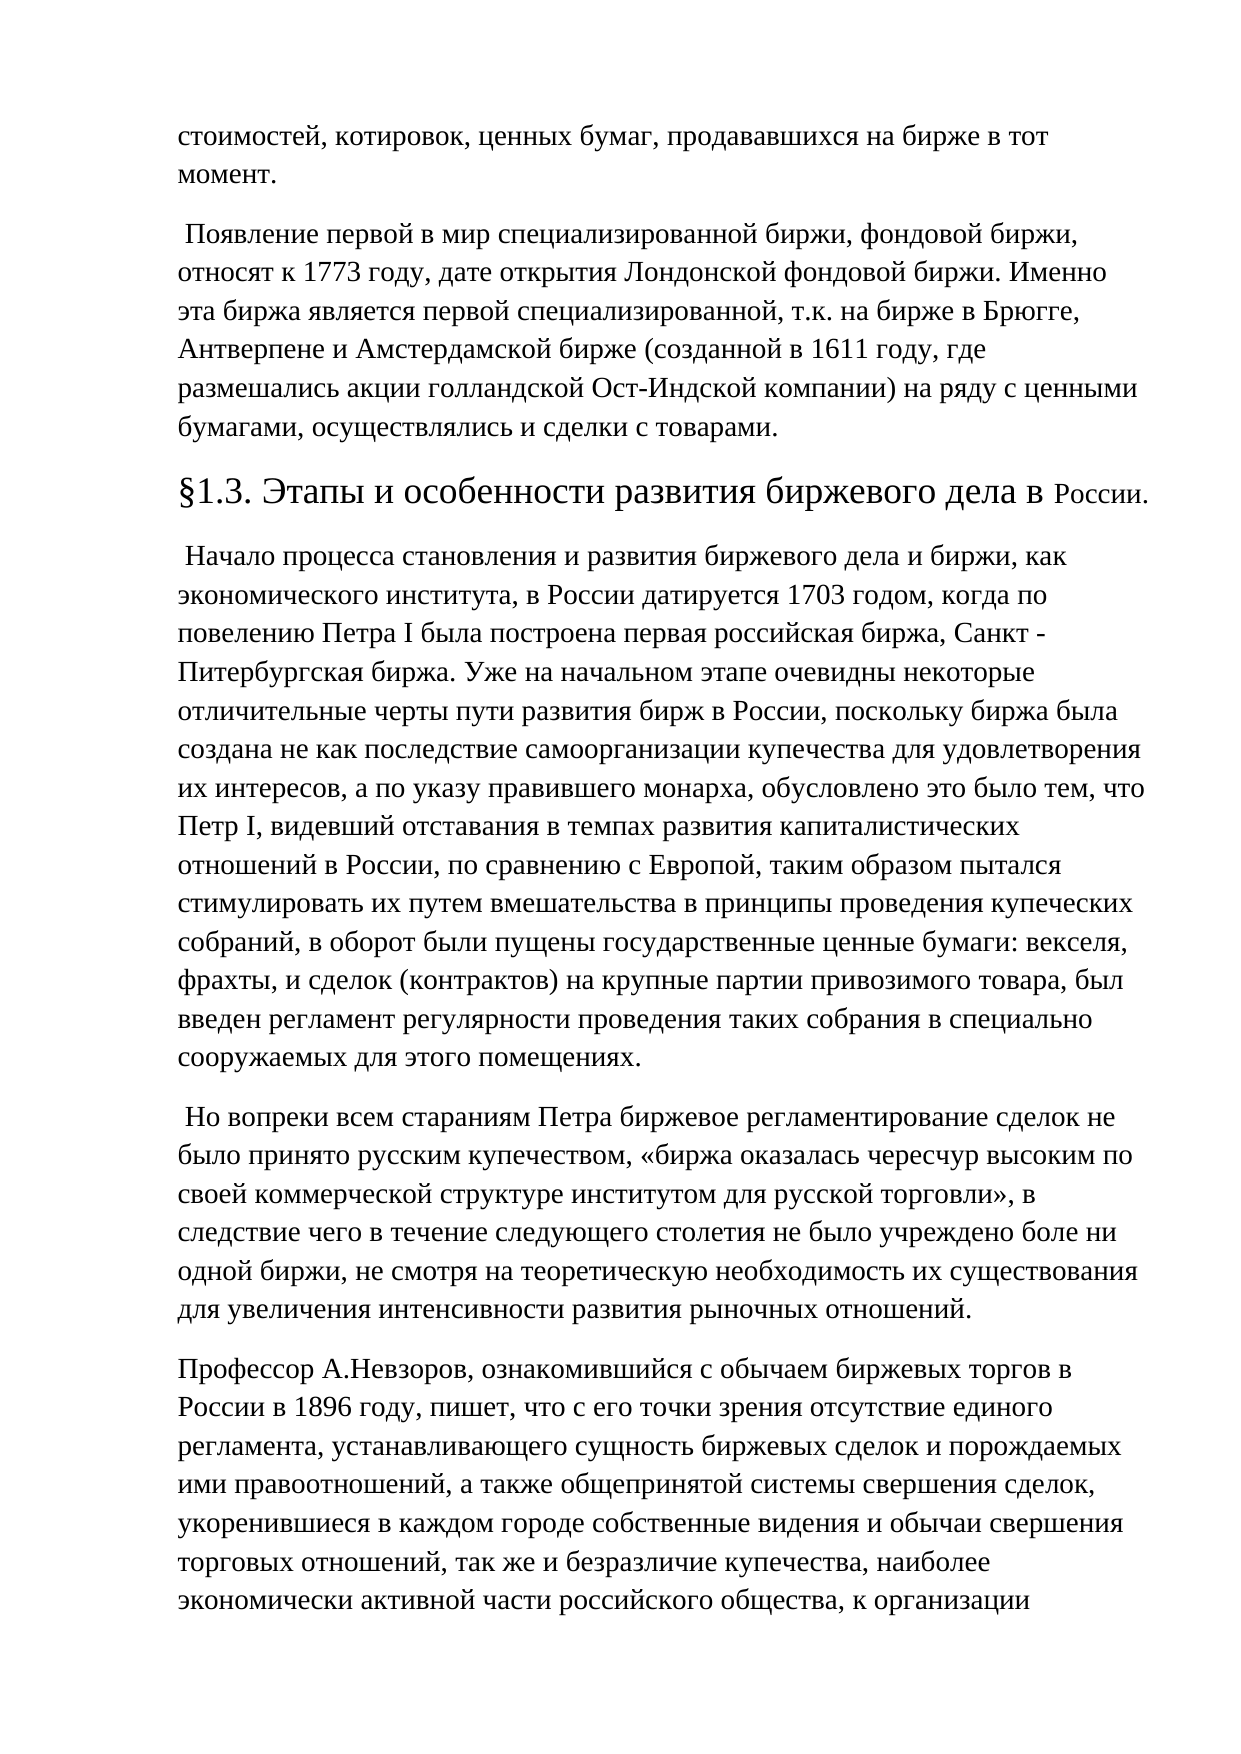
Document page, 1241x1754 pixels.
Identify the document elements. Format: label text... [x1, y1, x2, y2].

text Начало процесса становления и развития биржевого дела и биржи, как экономического института, в России датируется 1703 годом, когда по повелению Петра I была построена первая российская биржа, Санкт - Питербургская биржа. Уже на начальном этапе очевидны некоторые отличительные черты пути развития бирж в России, поскольку биржа была создана не как последствие самоорганизации купечества для удовлетворения их интересов, а по указу правившего монарха, обусловлено это было тем, что Петр I, видевший отставания в темпах развития капиталистических отношений в России, по сравнению с Европой, таким образом пытался стимулировать их путем вмешательства в принципы проведения купеческих собраний, в оборот были пущены государственные ценные бумаги: векселя, фрахты, и сделок (контрактов) на крупные партии привозимого товара, был введен регламент регулярности проведения таких собрания в специально сооружаемых для этого помещениях. [177, 538, 1152, 1073]
text Но вопреки всем стараниям Петра биржевое регламентирование сделок не было принято русским купечеством, «биржа оказалась чересчур высоким по своей коммерческой структуре институтом для русской торговли», в следствие чего в течение следующего столетия не было учреждено боле ни одной биржи, не смотря на теоретическую необходимость их существования для увеличения интенсивности развития рыночных отношений. [177, 1099, 1152, 1325]
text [177, 1351, 1152, 1616]
text §1.3. Этапы и особенности развития биржевого дела в России. [177, 468, 1152, 511]
text Появление первой в мир специализированной биржи, фондовой биржи, относят к 1773 году, дате открытия Лондонской фондовой биржи. Именно эта биржа является первой специализированной, т.к. на бирже в Брюгге, Антверпене и Амстердамской бирже (созданной в 1611 году, где размешались акции голландской Ост-Индской компании) на ряду с ценными бумагами, осуществлялись и сделки с товарами. [177, 216, 1152, 442]
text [177, 118, 1152, 190]
